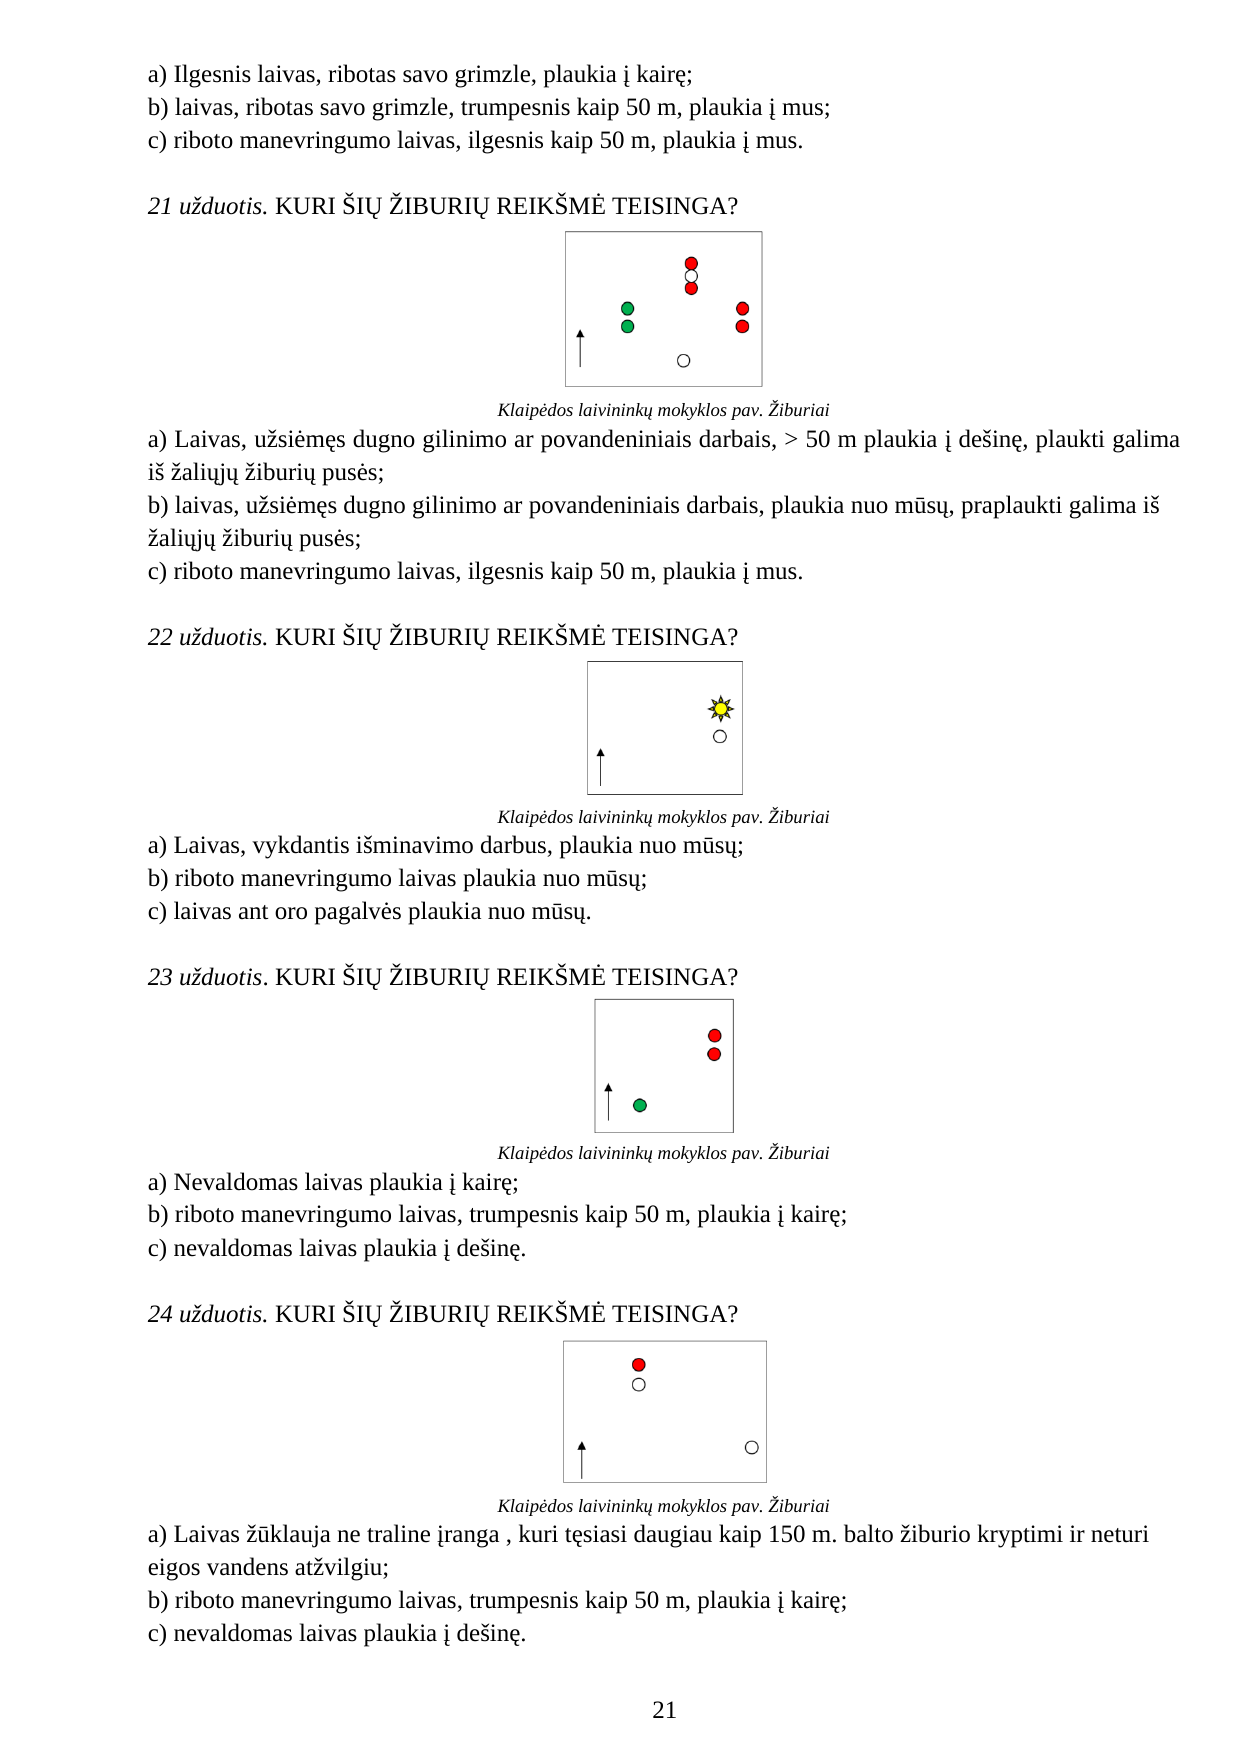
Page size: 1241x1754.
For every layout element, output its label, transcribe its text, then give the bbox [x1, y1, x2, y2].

text a) Laivas žūklauja ne traline įranga , kuri tęsiasi daugiau kaip 150 m. balto žiburio kryptimi ir neturi eigos vandens atžvilgiu; [148, 1519, 1181, 1581]
picture [558, 224, 770, 396]
text 21 užduotis. KURI ŠIŲ ŽIBURIŲ REIKŠMĖ TEISINGA? [148, 191, 1181, 220]
text b) riboto manevringumo laivas, trumpesnis kaip 50 m, plaukia į kairę; [148, 1199, 1181, 1228]
text c) nevaldomas laivas plaukia į dešinę. [148, 1233, 1181, 1261]
text b) laivas, ribotas savo grimzle, trumpesnis kaip 50 m, plaukia į mus; [148, 92, 1181, 121]
text 23 užduotis. KURI ŠIŲ ŽIBURIŲ REIKŠMĖ TEISINGA? [148, 962, 1181, 991]
text b) riboto manevringumo laivas, trumpesnis kaip 50 m, plaukia į kairę; [148, 1585, 1181, 1614]
text a) Nevaldomas laivas plaukia į kairę; [148, 1167, 1181, 1195]
text Klaipėdos laivininkų mokyklos pav. Žiburiai [148, 1494, 1181, 1516]
text a) Laivas, vykdantis išminavimo darbus, plaukia nuo mūsų; [148, 830, 1181, 859]
picture [580, 655, 749, 802]
text 22 užduotis. KURI ŠIŲ ŽIBURIŲ REIKŠMĖ TEISINGA? [148, 622, 1181, 651]
text a) Laivas, užsiėmęs dugno gilinimo ar povandeniniais darbais, > 50 m plaukia į dešinę, plaukti galima iš žaliųjų žiburių pusės; [148, 424, 1181, 486]
text Klaipėdos laivininkų mokyklos pav. Žiburiai [148, 1142, 1181, 1163]
text Klaipėdos laivininkų mokyklos pav. Žiburiai [148, 399, 1181, 421]
text b) riboto manevringumo laivas plaukia nuo mūsų; [148, 863, 1181, 892]
text c) riboto manevringumo laivas, ilgesnis kaip 50 m, plaukia į mus. [148, 125, 1181, 154]
picture [589, 995, 740, 1138]
text a) Ilgesnis laivas, ribotas savo grimzle, plaukia į kairę; [148, 59, 1181, 88]
picture [553, 1331, 776, 1491]
text Klaipėdos laivininkų mokyklos pav. Žiburiai [148, 806, 1181, 827]
text c) nevaldomas laivas plaukia į dešinę. [148, 1618, 1181, 1647]
text b) laivas, užsiėmęs dugno gilinimo ar povandeniniais darbais, plaukia nuo mūsų, praplaukti galima iš žaliųjų žiburių pusės; [148, 490, 1181, 552]
text c) laivas ant oro pagalvės plaukia nuo mūsų. [148, 896, 1181, 925]
text 24 užduotis. KURI ŠIŲ ŽIBURIŲ REIKŠMĖ TEISINGA? [148, 1299, 1181, 1327]
text c) riboto manevringumo laivas, ilgesnis kaip 50 m, plaukia į mus. [148, 556, 1181, 585]
